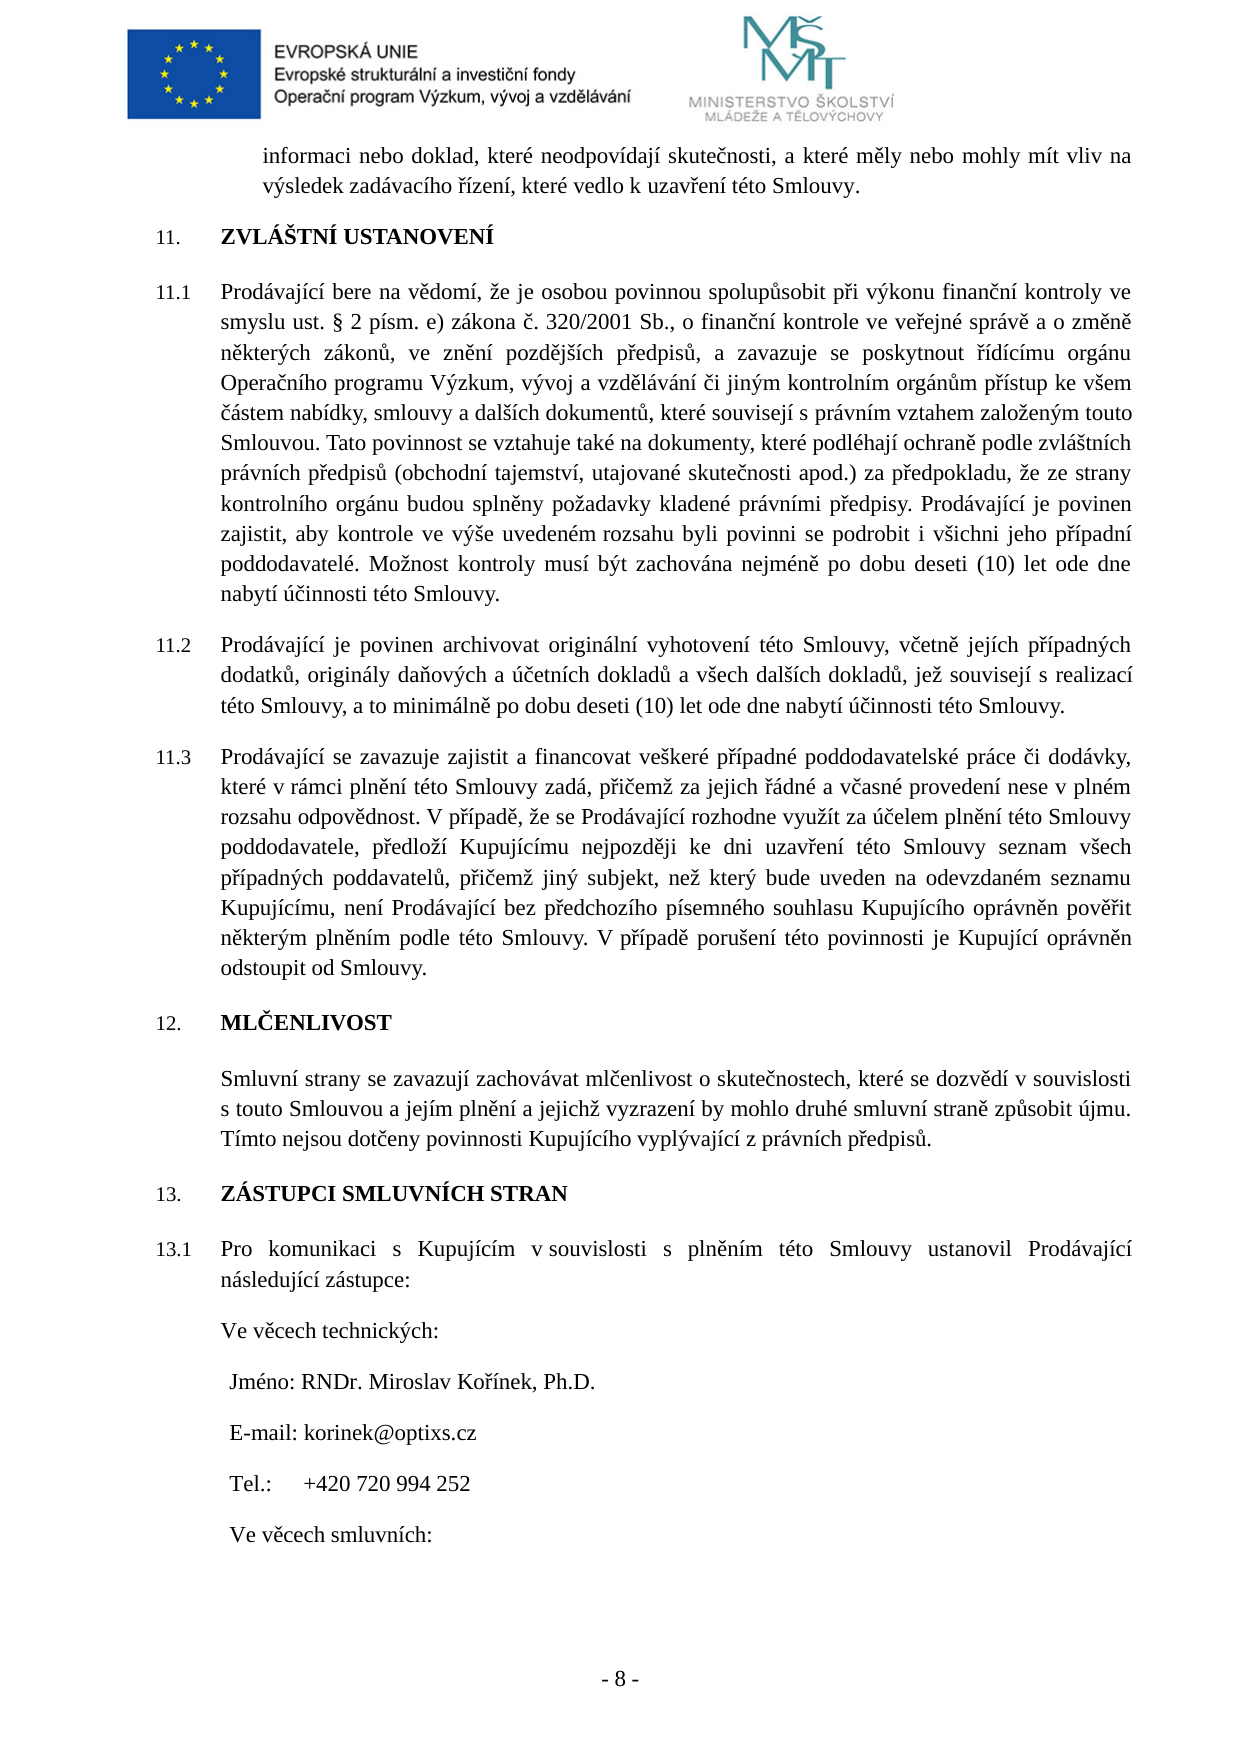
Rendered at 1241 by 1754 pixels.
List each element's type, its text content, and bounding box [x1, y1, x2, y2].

picture [109, 6, 910, 141]
